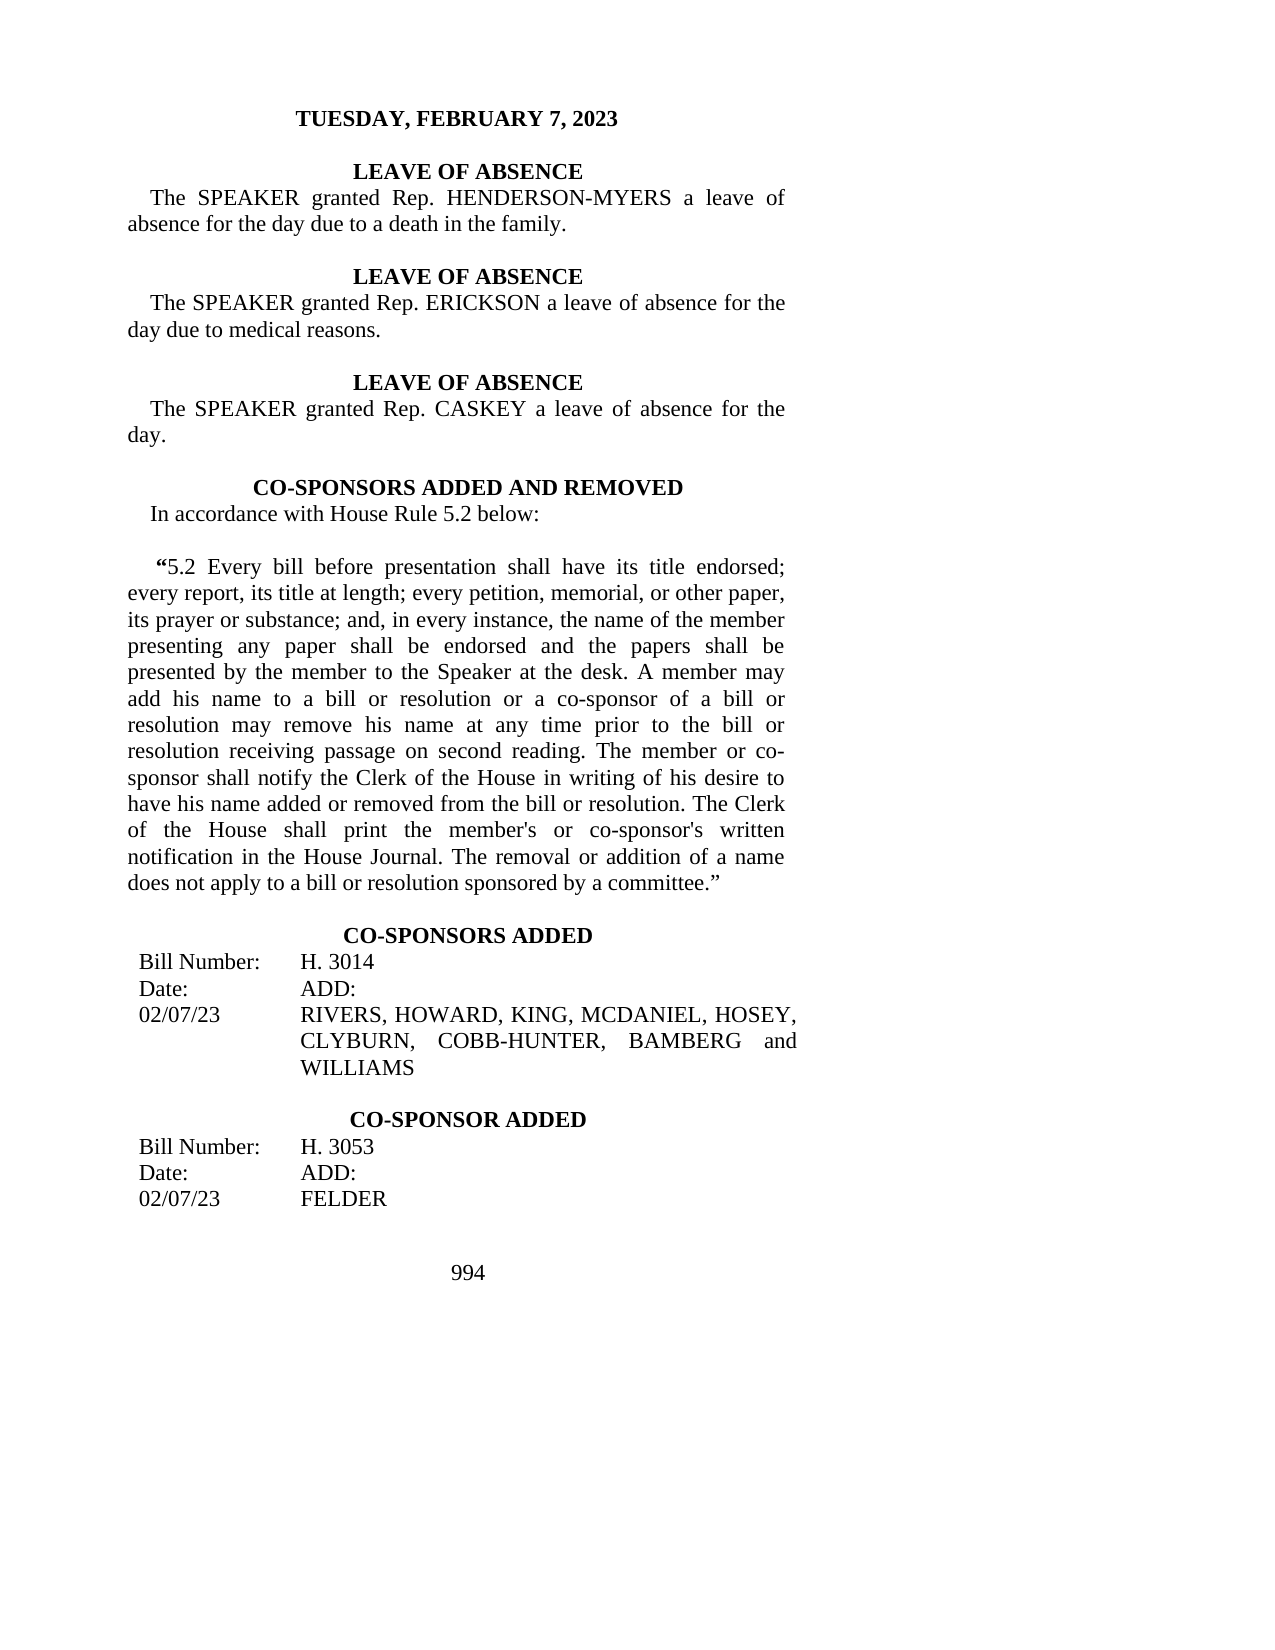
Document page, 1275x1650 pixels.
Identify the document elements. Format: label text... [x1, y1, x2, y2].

text CO-SPONSORS ADDED [127, 922, 786, 948]
text LEAVE OF ABSENCE [127, 263, 786, 289]
table_cell Date: [128, 1159, 289, 1186]
table_header Bill Number: [128, 948, 289, 975]
table_header H. 3053 [289, 1133, 412, 1159]
text The SPEAKER granted Rep. CASKEY a leave of absence for the day. [127, 395, 786, 448]
table_cell ADD: [289, 975, 808, 1001]
table_cell RIVERS, HOWARD, KING, MCDANIEL, HOSEY, CLYBURN, COBB-HUNTER, BAMBERG and WILLIAMS [289, 1001, 808, 1080]
table_cell FELDER [289, 1186, 412, 1212]
text LEAVE OF ABSENCE [127, 158, 786, 184]
text The SPEAKER granted Rep. HENDERSON-MYERS a leave of absence for the day due to a death in the family. [127, 184, 786, 237]
table_cell Date: [128, 975, 289, 1001]
text CO-SPONSOR ADDED [127, 1106, 786, 1133]
text “5.2 Every bill before presentation shall have its title endorsed; every report, its title at length; every petition, memorial, or other paper, its prayer or substance; and, in every instance, the name of the member presenting any paper shall be endorsed and the papers shall be presented by the member to the Speaker at the desk. A member may add his name to a bill or resolution or a co-sponsor of a bill or resolution may remove his name at any time prior to the bill or resolution receiving passage on second reading. The member or co-sponsor shall notify the Clerk of the House in writing of his desire to have his name added or removed from the bill or resolution. The Clerk of the House shall print the member's or co-sponsor's written notification in the House Journal. The removal or addition of a name does not apply to a bill or resolution sponsored by a committee.” [127, 553, 786, 896]
text In accordance with House Rule 5.2 below: [127, 500, 786, 527]
text LEAVE OF ABSENCE [127, 368, 786, 395]
table_cell ADD: [289, 1159, 412, 1186]
table_header H. 3014 [289, 948, 808, 975]
table_cell 02/07/23 [128, 1186, 289, 1212]
table_header Bill Number: [128, 1133, 289, 1159]
text The SPEAKER granted Rep. ERICKSON a leave of absence for the day due to medical reasons. [127, 289, 786, 342]
table_cell 02/07/23 [128, 1001, 289, 1080]
text CO-SPONSORS ADDED AND REMOVED [127, 474, 786, 500]
